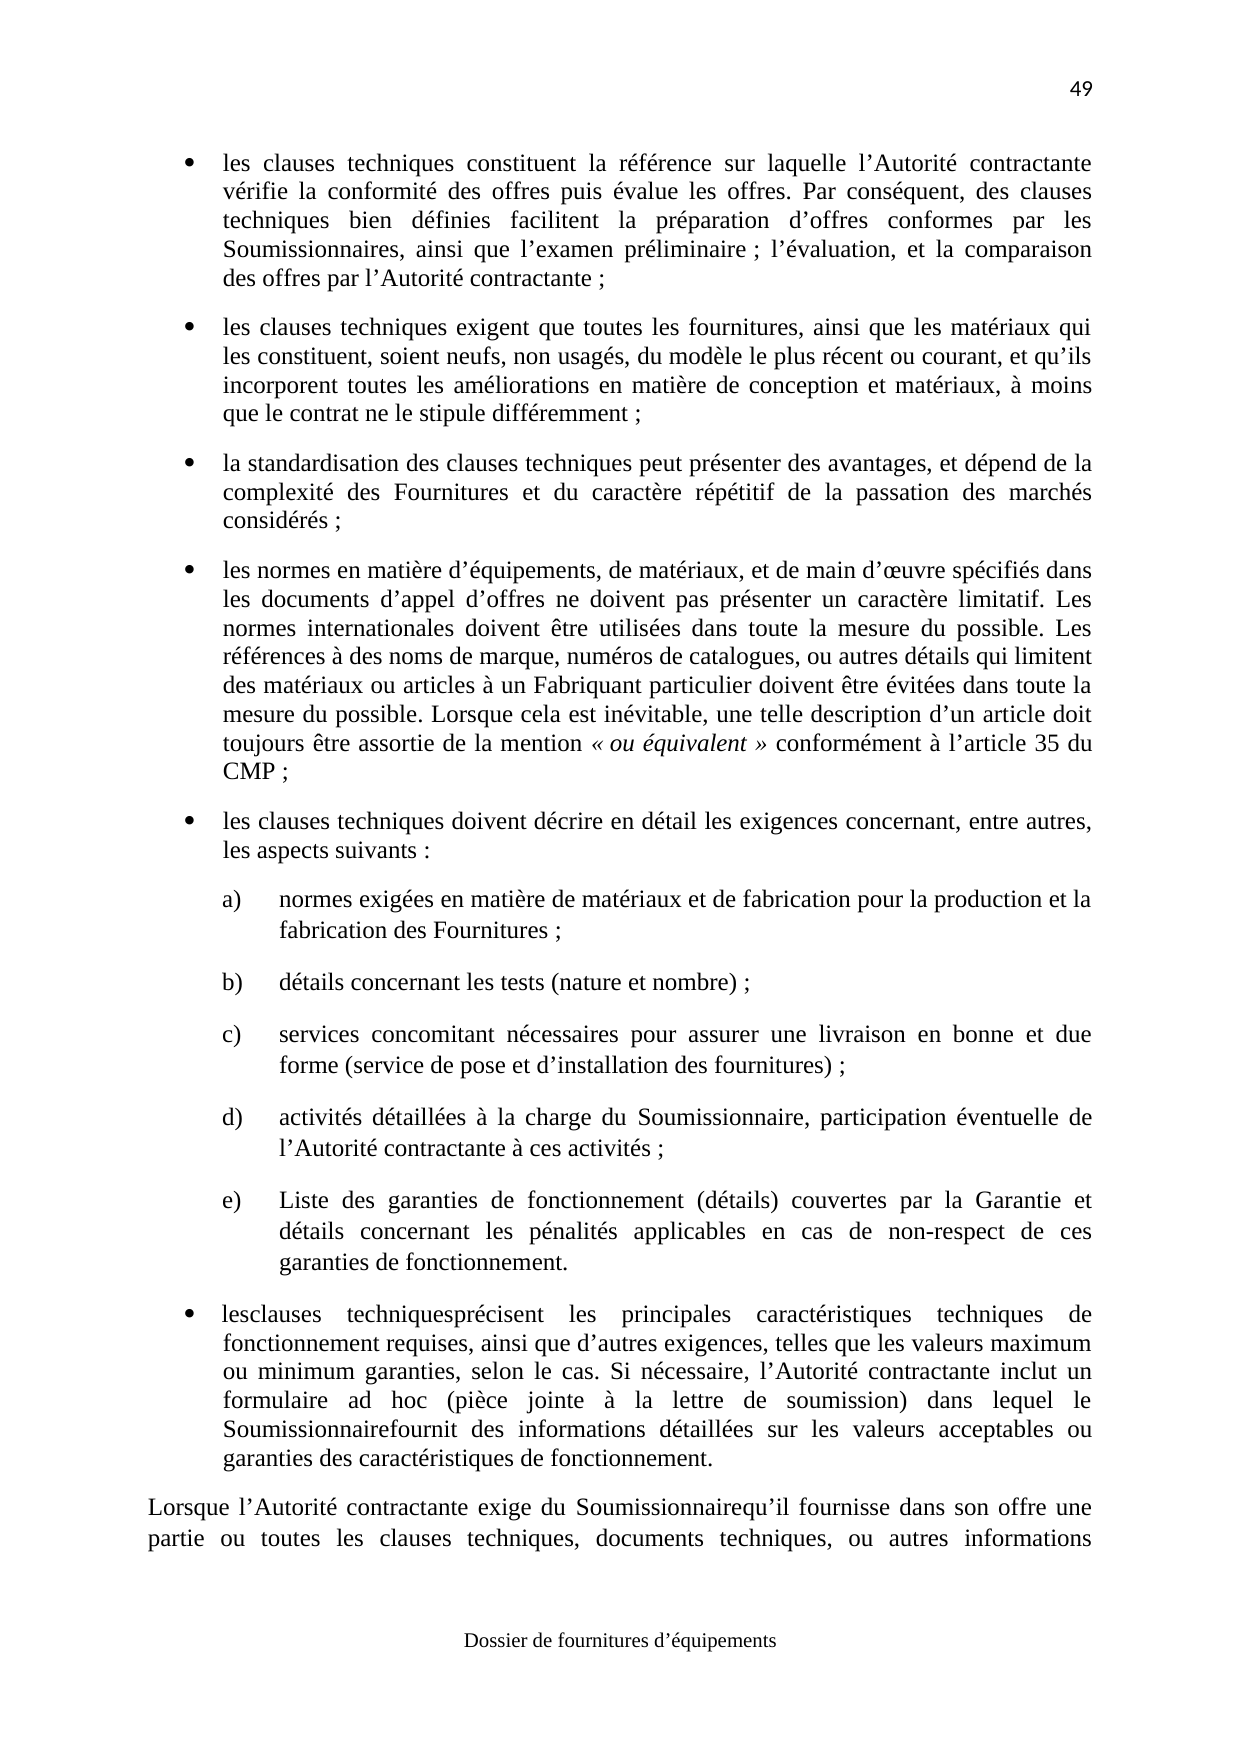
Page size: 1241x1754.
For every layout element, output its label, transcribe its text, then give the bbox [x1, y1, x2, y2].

list les clauses techniques doivent décrire en détail les exigences concernant, entre autres, les aspects suivants : [185, 806, 1093, 863]
list les clauses techniques exigent que toutes les fournitures, ainsi que les matériaux qui les constituent, soient neufs, non usagés, du modèle le plus récent ou courant, et qu’ils incorporent toutes les améliorations en matière de conception et matériaux, à moins que le contrat ne le stipule différemment ; [185, 312, 1093, 427]
text a) normes exigées en matière de matériaux et de fabrication pour la production et la fabrication des Fournitures ; [222, 884, 1093, 944]
list lesclauses techniquesprécisent les principales caractéristiques techniques de fonctionnement requises, ainsi que d’autres exigences, telles que les valeurs maximum ou minimum garanties, selon le cas. Si nécessaire, l’Autorité contractante inclut un formulaire ad hoc (pièce jointe à la lettre de soumission) dans lequel le Soumissionnairefournit des informations détaillées sur les valeurs acceptables ou garanties des caractéristiques de fonctionnement. [185, 1299, 1093, 1471]
list les clauses techniques constituent la référence sur laquelle l’Autorité contractante vérifie la conformité des offres puis évalue les offres. Par conséquent, des clauses techniques bien définies facilitent la préparation d’offres conformes par les Soumissionnaires, ainsi que l’examen préliminaire ; l’évaluation, et la comparaison des offres par l’Autorité contractante ; [185, 148, 1093, 291]
list la standardisation des clauses techniques peut présenter des avantages, et dépend de la complexité des Fournitures et du caractère répétitif de la passation des marchés considérés ; [185, 448, 1093, 534]
text e) Liste des garanties de fonctionnement (détails) couvertes par la Garantie et détails concernant les pénalités applicables en cas de non-respect de ces garanties de fonctionnement. [222, 1185, 1093, 1276]
text d) activités détaillées à la charge du Soumissionnaire, participation éventuelle de l’Autorité contractante à ces activités ; [222, 1102, 1093, 1162]
text b) détails concernant les tests (nature et nombre) ; [222, 967, 1093, 996]
list les normes en matière d’équipements, de matériaux, et de main d’œuvre spécifiés dans les documents d’appel d’offres ne doivent pas présenter un caractère limitatif. Les normes internationales doivent être utilisées dans toute la mesure du possible. Les références à des noms de marque, numéros de catalogues, ou autres détails qui limitent des matériaux ou articles à un Fabriquant particulier doivent être évitées dans toute la mesure du possible. Lorsque cela est inévitable, une telle description d’un article doit toujours être assortie de la mention « ou équivalent » conformément à l’article 35 du CMP ; [185, 555, 1093, 785]
text c) services concomitant nécessaires pour assurer une livraison en bonne et due forme (service de pose et d’installation des fournitures) ; [222, 1019, 1093, 1079]
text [148, 1492, 1093, 1552]
